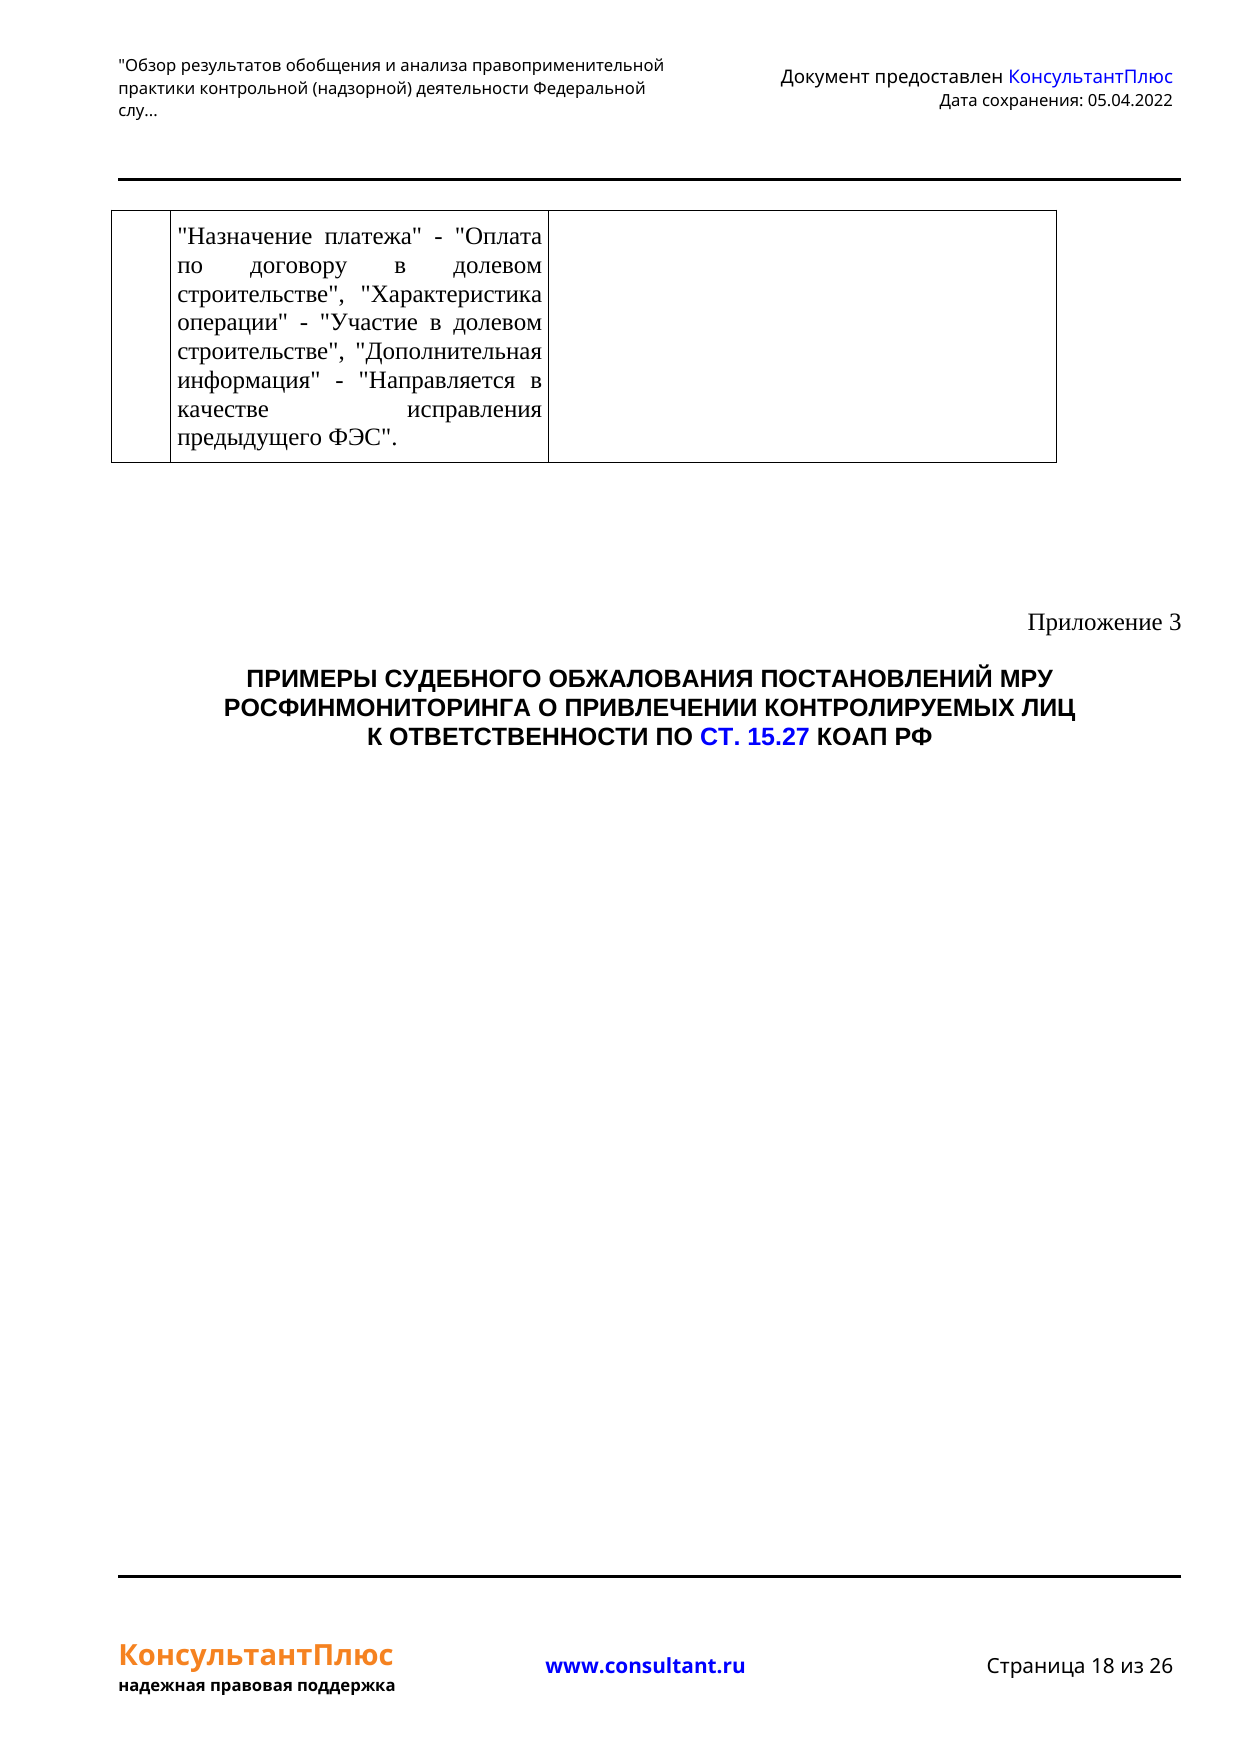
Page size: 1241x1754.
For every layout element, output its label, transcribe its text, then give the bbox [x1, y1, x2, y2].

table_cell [171, 211, 548, 462]
title ПРИМЕРЫ СУДЕБНОГО ОБЖАЛОВАНИЯ ПОСТАНОВЛЕНИЙ МРУ [118, 664, 1181, 693]
text Приложение 3 [118, 607, 1181, 635]
title К ОТВЕТСТВЕННОСТИ ПО СТ. 15.27 КОАП РФ [118, 722, 1181, 750]
table_cell 2 [112, 211, 170, 462]
title РОСФИНМОНИТОРИНГА О ПРИВЛЕЧЕНИИ КОНТРОЛИРУЕМЫХ ЛИЦ [118, 693, 1181, 722]
